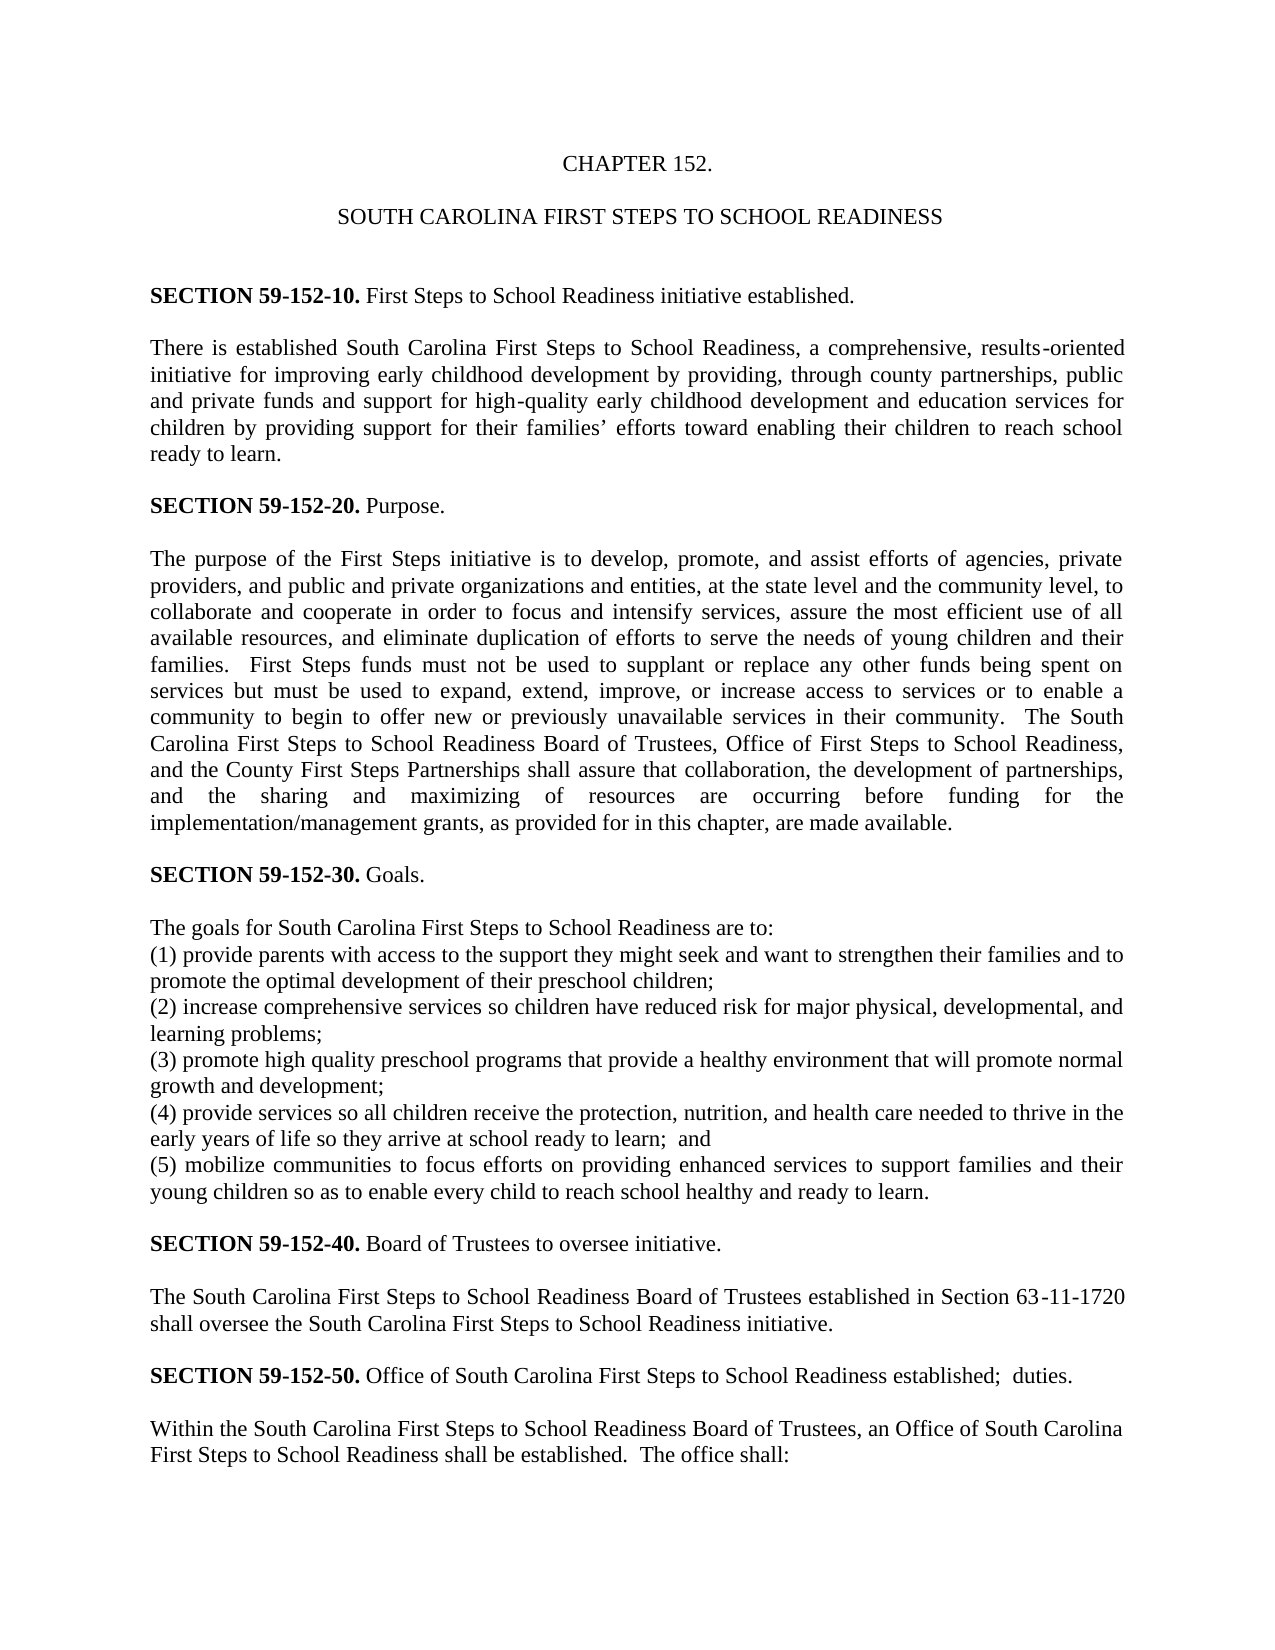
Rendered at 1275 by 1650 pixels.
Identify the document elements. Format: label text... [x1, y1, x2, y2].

text SOUTH CAROLINA FIRST STEPS TO SCHOOL READINESS [150, 203, 1125, 229]
text The purpose of the First Steps initiative is to develop, promote, and assist efforts of agencies, private providers, and public and private organizations and entities, at the state level and the community level, to collaborate and cooperate in order to focus and intensify services, assure the most efficient use of all available resources, and eliminate duplication of efforts to serve the needs of young children and their families. First Steps funds must not be used to supplant or replace any other funds being spent on services but must be used to expand, extend, improve, or increase access to services or to enable a community to begin to offer new or previously unavailable services in their community. The South Carolina First Steps to School Readiness Board of Trustees, Office of First Steps to School Readiness, and the County First Steps Partnerships shall assure that collaboration, the development of partnerships, and the sharing and maximizing of resources are occurring before funding for the implementation/management grants, as provided for in this chapter, are made available. [150, 545, 1125, 835]
text There is established South Carolina First Steps to School Readiness, a comprehensive, results-oriented initiative for improving early childhood development by providing, through county partnerships, public and private funds and support for high-quality early childhood development and education services for children by providing support for their families’ efforts toward enabling their children to reach school ready to learn. [150, 334, 1125, 466]
text (4) provide services so all children receive the protection, nutrition, and health care needed to thrive in the early years of life so they arrive at school ready to learn; and [150, 1099, 1125, 1151]
text (2) increase comprehensive services so children have reduced risk for major physical, developmental, and learning problems; [150, 993, 1125, 1046]
text CHAPTER 152. [150, 150, 1125, 176]
text SECTION 59-152-50. Office of South Carolina First Steps to School Readiness established; duties. [150, 1362, 1125, 1389]
text The goals for South Carolina First Steps to School Readiness are to: [150, 914, 1125, 941]
text The South Carolina First Steps to School Readiness Board of Trustees established in Section 63-11-1720 shall oversee the South Carolina First Steps to School Readiness initiative. [150, 1283, 1125, 1336]
text (3) promote high quality preschool programs that provide a healthy environment that will promote normal growth and development; [150, 1046, 1125, 1099]
text SECTION 59-152-40. Board of Trustees to oversee initiative. [150, 1231, 1125, 1257]
text SECTION 59-152-10. First Steps to School Readiness initiative established. [150, 282, 1125, 308]
text SECTION 59-152-30. Goals. [150, 862, 1125, 888]
text (5) mobilize communities to focus efforts on providing enhanced services to support families and their young children so as to enable every child to reach school healthy and ready to learn. [150, 1151, 1125, 1204]
text (1) provide parents with access to the support they might seek and want to strengthen their families and to promote the optimal development of their preschool children; [150, 941, 1125, 993]
text Within the South Carolina First Steps to School Readiness Board of Trustees, an Office of South Carolina First Steps to School Readiness shall be established. The office shall: [150, 1415, 1125, 1468]
text SECTION 59-152-20. Purpose. [150, 493, 1125, 519]
